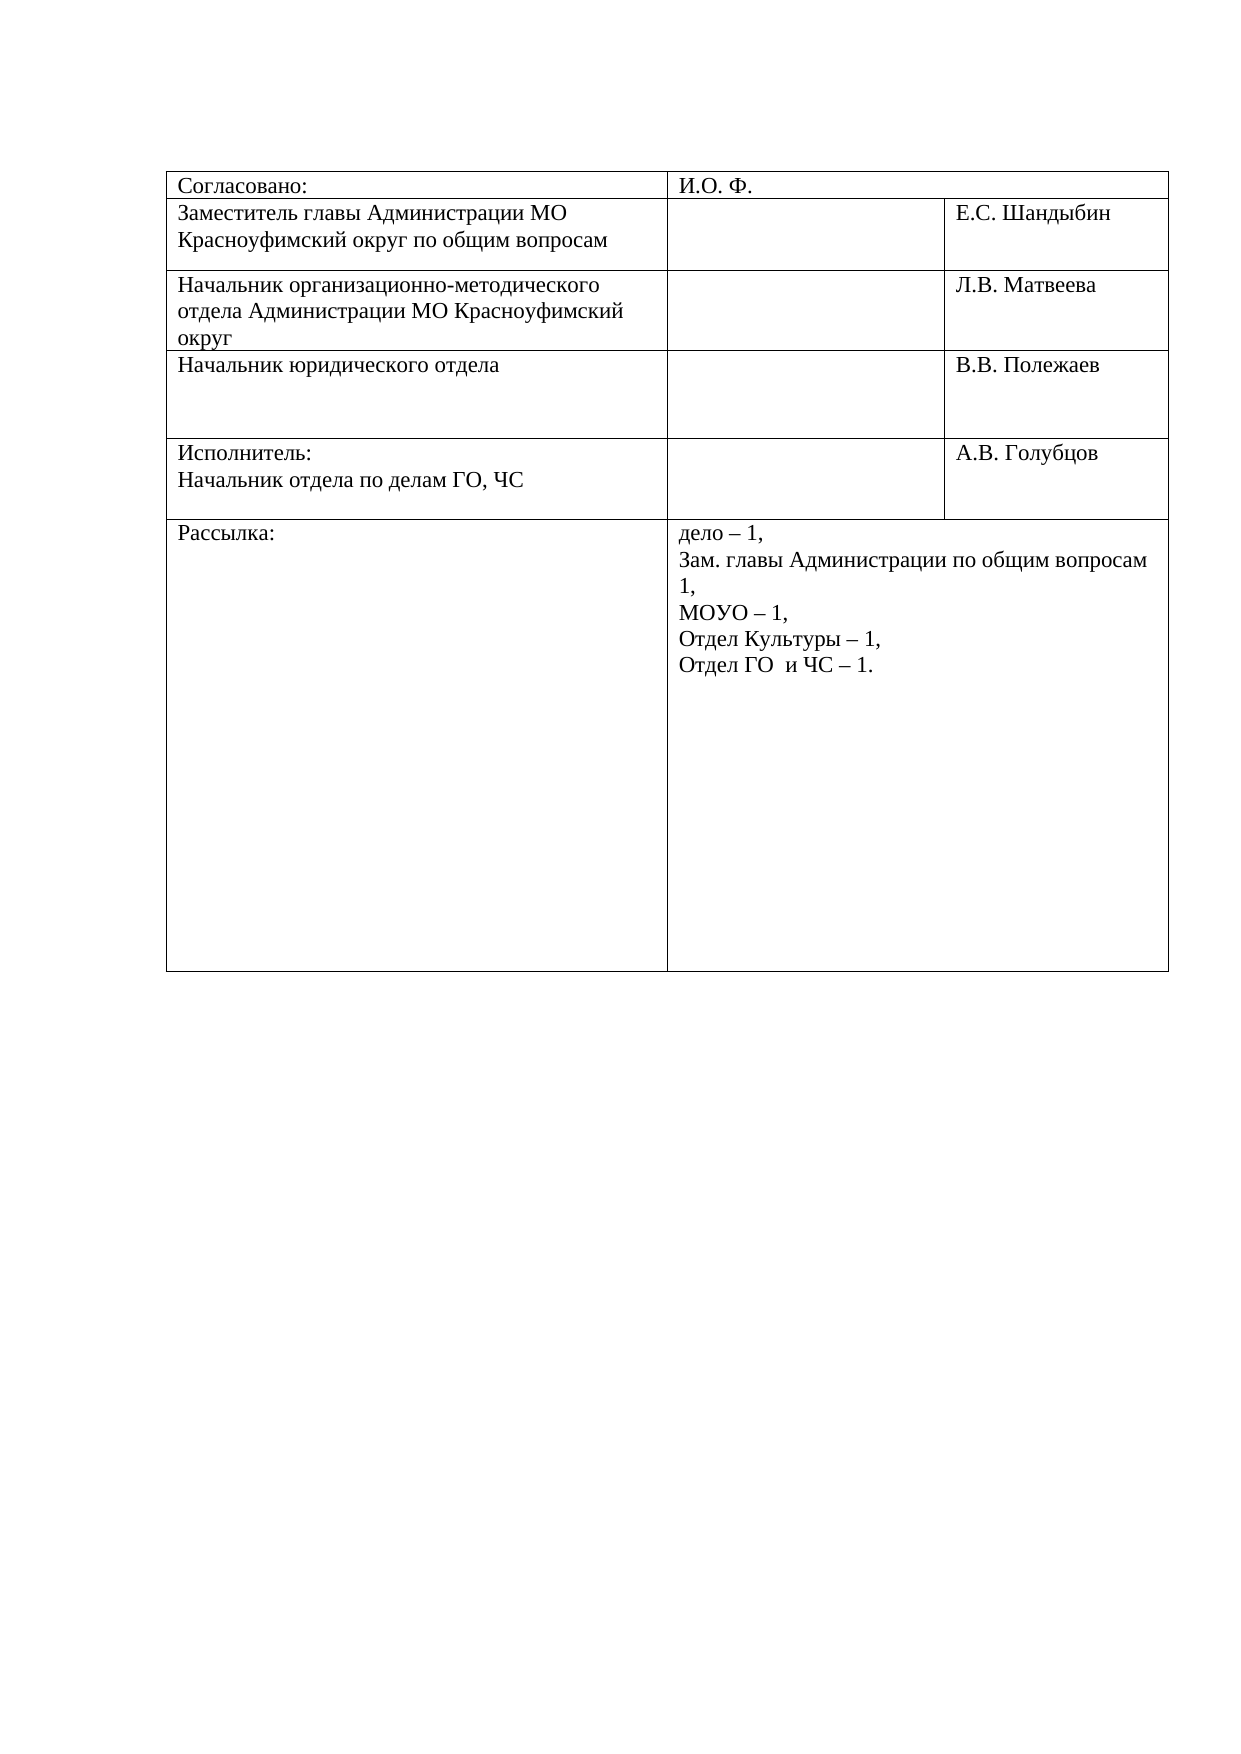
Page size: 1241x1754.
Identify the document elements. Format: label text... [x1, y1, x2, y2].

table_cell А.В. Голубцов [945, 439, 1168, 518]
table_cell [668, 271, 944, 350]
table_cell Л.В. Матвеева [945, 271, 1168, 350]
table_header И.О. Ф. [668, 172, 1168, 198]
table_cell Заместитель главы Администрации МО Красноуфимский округ по общим вопросам [167, 199, 667, 270]
table_cell Е.С. Шандыбин [945, 199, 1168, 270]
table_cell Начальник организационно-методического отдела Администрации МО Красноуфимский округ [167, 271, 667, 350]
table_header Согласовано: [167, 172, 667, 198]
table_cell В.В. Полежаев [945, 351, 1168, 438]
table_cell [668, 199, 944, 270]
table_cell Исполнитель: Начальник отдела по делам ГО, ЧС [167, 439, 667, 518]
table_cell Начальник юридического отдела [167, 351, 667, 438]
table_cell дело – 1, Зам. главы Администрации по общим вопросам 1, МОУО – 1, Отдел Культуры – 1, Отдел ГО и ЧС – 1. [668, 520, 1168, 971]
table_cell [668, 439, 944, 518]
table_cell Рассылка: [167, 520, 667, 971]
table_cell [668, 351, 944, 438]
